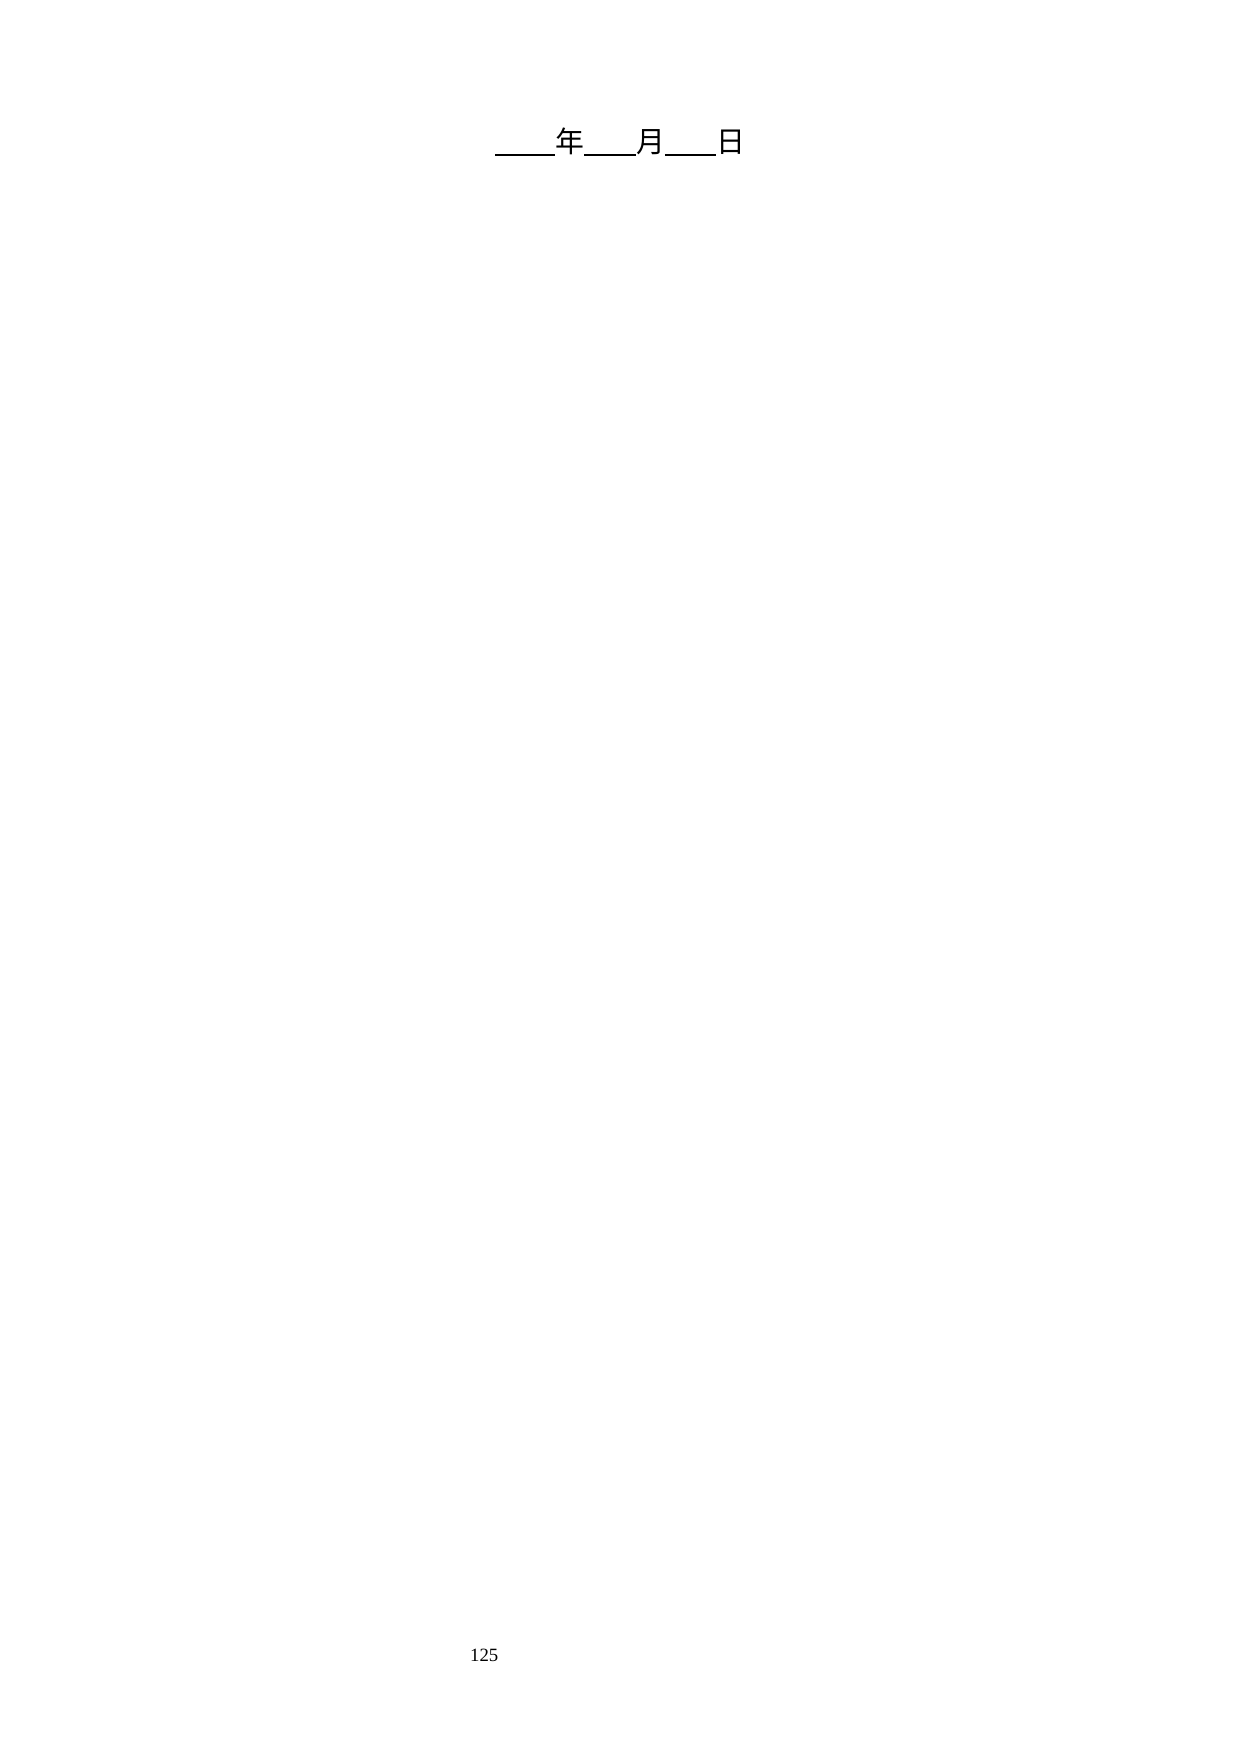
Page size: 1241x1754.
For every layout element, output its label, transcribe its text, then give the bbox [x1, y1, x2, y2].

text 年 月 日 [118, 118, 1122, 160]
